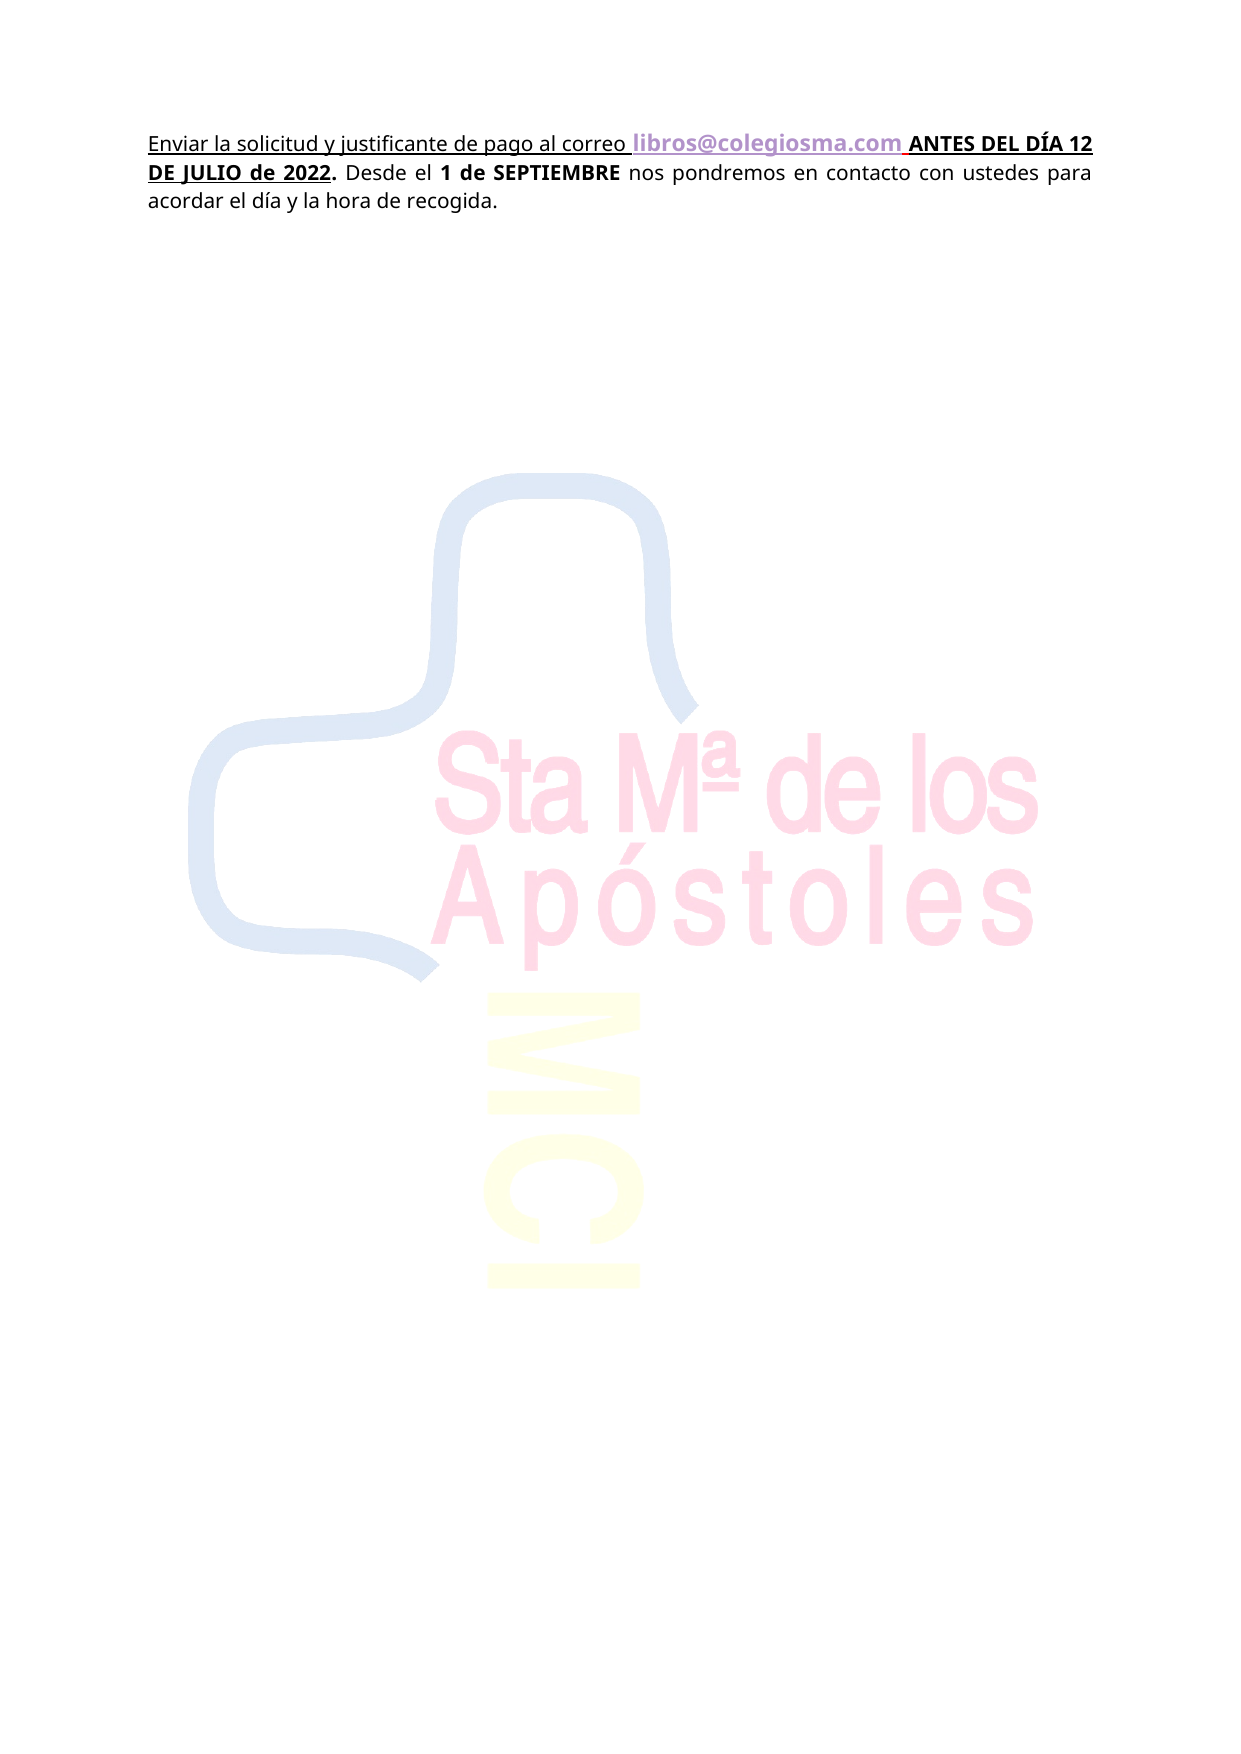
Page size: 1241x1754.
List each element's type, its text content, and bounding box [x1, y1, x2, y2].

text Enviar la solicitud y justificante de pago al correo libros@colegiosma.com ANTES DEL DÍA 12 DE JULIO de 2022. Desde el 1 de SEPTIEMBRE nos pondremos en contacto con ustedes para acordar el día y la hora de recogida. [148, 154, 1092, 215]
text Enviar la solicitud y justificante de pago al correo libros@colegiosma.com ANTES DEL DÍA 12 DE JULIO de 2022. Desde el 1 de SEPTIEMBRE nos pondremos en contacto con ustedes para acordar el día y la hora de recogida. [148, 127, 1092, 153]
